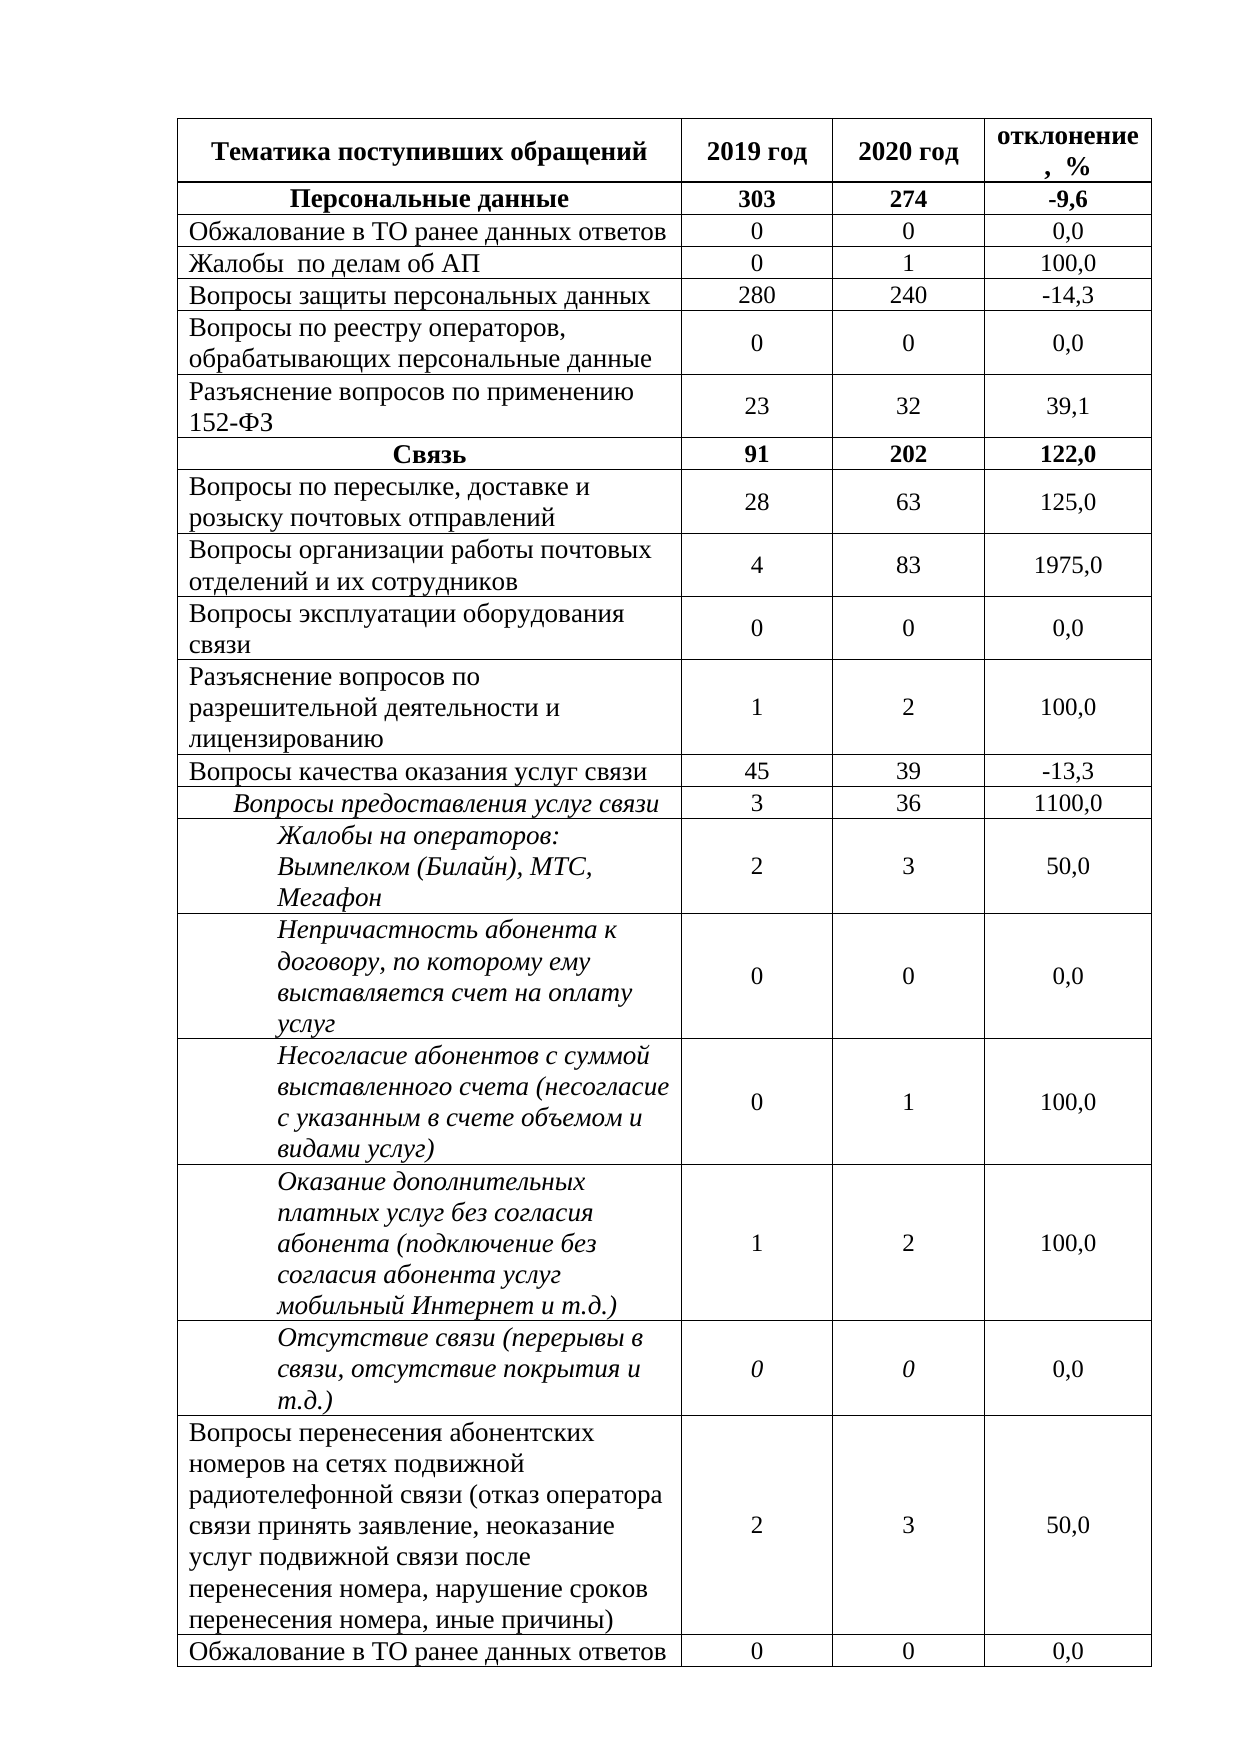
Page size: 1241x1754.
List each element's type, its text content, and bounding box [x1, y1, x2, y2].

table_header 2019 год [682, 119, 832, 181]
table_cell 122,0 [985, 438, 1151, 469]
table_cell Обжалование в ТО ранее данных ответов [178, 215, 681, 246]
table_cell 45 [682, 755, 832, 786]
table_cell 63 [833, 470, 984, 532]
table_cell 50,0 [985, 1416, 1151, 1634]
table_cell 1 [833, 1039, 984, 1164]
table_cell 0 [833, 1321, 984, 1415]
table_cell 202 [833, 438, 984, 469]
table_cell 0,0 [985, 1321, 1151, 1415]
table_cell 0 [682, 1039, 832, 1164]
table_cell Вопросы по реестру операторов, обрабатывающих персональные данные [178, 311, 681, 373]
table_cell Связь [178, 438, 681, 469]
table_cell 100,0 [985, 660, 1151, 753]
table_cell 1 [682, 660, 832, 753]
table_cell Персональные данные [178, 183, 681, 214]
table_cell 1100,0 [985, 787, 1151, 818]
table_cell Вопросы предоставления услуг связи [178, 787, 681, 818]
table_header отклонение, % [985, 119, 1151, 181]
table_cell 0,0 [985, 597, 1151, 659]
table_cell 0 [833, 215, 984, 246]
table_cell Жалобы по делам об АП [178, 247, 681, 278]
table_cell Несогласие абонентов с суммой выставленного счета (несогласие с указанным в счете объемом и видами услуг) [178, 1039, 681, 1164]
table_cell Вопросы защиты персональных данных [178, 279, 681, 310]
table_cell Вопросы качества оказания услуг связи [178, 755, 681, 786]
table_cell Обжалование в ТО ранее данных ответов [178, 1635, 681, 1666]
table_cell Вопросы организации работы почтовых отделений и их сотрудников [178, 534, 681, 596]
table_cell 0 [682, 597, 832, 659]
table_cell Жалобы на операторов: Вымпелком (Билайн), МТС, Мегафон [178, 819, 681, 912]
table_cell Вопросы перенесения абонентских номеров на сетях подвижной радиотелефонной связи (отказ оператора связи принять заявление, неоказание услуг подвижной связи после перенесения номера, нарушение сроков перенесения номера, иные причины) [178, 1416, 681, 1634]
table_cell 0 [682, 215, 832, 246]
table_cell Непричастность абонента к договору, по которому ему выставляется счет на оплату услуг [178, 914, 681, 1038]
table_cell 0 [833, 597, 984, 659]
table_cell 3 [682, 787, 832, 818]
table_cell Разъяснение вопросов по применению 152-ФЗ [178, 375, 681, 437]
table_cell 83 [833, 534, 984, 596]
table_cell 0 [682, 311, 832, 373]
table_cell 100,0 [985, 1165, 1151, 1320]
table_cell Отсутствие связи (перерывы в связи, отсутствие покрытия и т.д.) [178, 1321, 681, 1415]
table_cell -13,3 [985, 755, 1151, 786]
table_cell 0 [682, 1321, 832, 1415]
table_cell 1 [682, 1165, 832, 1320]
table_cell 32 [833, 375, 984, 437]
table_cell 3 [833, 1416, 984, 1634]
table_cell 1975,0 [985, 534, 1151, 596]
table_cell 0,0 [985, 215, 1151, 246]
table_cell 0,0 [985, 311, 1151, 373]
table_cell 28 [682, 470, 832, 532]
table_cell Вопросы по пересылке, доставке и розыску почтовых отправлений [178, 470, 681, 532]
table_cell 36 [833, 787, 984, 818]
table_cell 0,0 [985, 1635, 1151, 1666]
table_header Тематика поступивших обращений [178, 119, 681, 181]
table_cell 4 [682, 534, 832, 596]
table_cell 0 [833, 1635, 984, 1666]
table_cell 2 [682, 1416, 832, 1634]
table_cell -9,6 [985, 183, 1151, 214]
table_cell 39 [833, 755, 984, 786]
table_cell 240 [833, 279, 984, 310]
table_cell 50,0 [985, 819, 1151, 912]
table_cell Вопросы эксплуатации оборудования связи [178, 597, 681, 659]
table_cell 1 [833, 247, 984, 278]
table_cell 0 [682, 914, 832, 1038]
table_cell 0,0 [985, 914, 1151, 1038]
table_cell 39,1 [985, 375, 1151, 437]
table_cell Разъяснение вопросов по разрешительной деятельности и лицензированию [178, 660, 681, 753]
table_cell 2 [682, 819, 832, 912]
table_cell 91 [682, 438, 832, 469]
table_cell 0 [682, 1635, 832, 1666]
table_cell 0 [833, 311, 984, 373]
table_cell 2 [833, 1165, 984, 1320]
table_cell 274 [833, 183, 984, 214]
table_cell -14,3 [985, 279, 1151, 310]
table_cell 2 [833, 660, 984, 753]
table_cell 3 [833, 819, 984, 912]
table_cell 100,0 [985, 247, 1151, 278]
table_cell 100,0 [985, 1039, 1151, 1164]
table_cell 125,0 [985, 470, 1151, 532]
table_header 2020 год [833, 119, 984, 181]
table_cell 280 [682, 279, 832, 310]
table_cell Оказание дополнительных платных услуг без согласия абонента (подключение без согласия абонента услуг мобильный Интернет и т.д.) [178, 1165, 681, 1320]
table_cell 303 [682, 183, 832, 214]
table_cell 23 [682, 375, 832, 437]
table_cell 0 [682, 247, 832, 278]
table_cell 0 [833, 914, 984, 1038]
